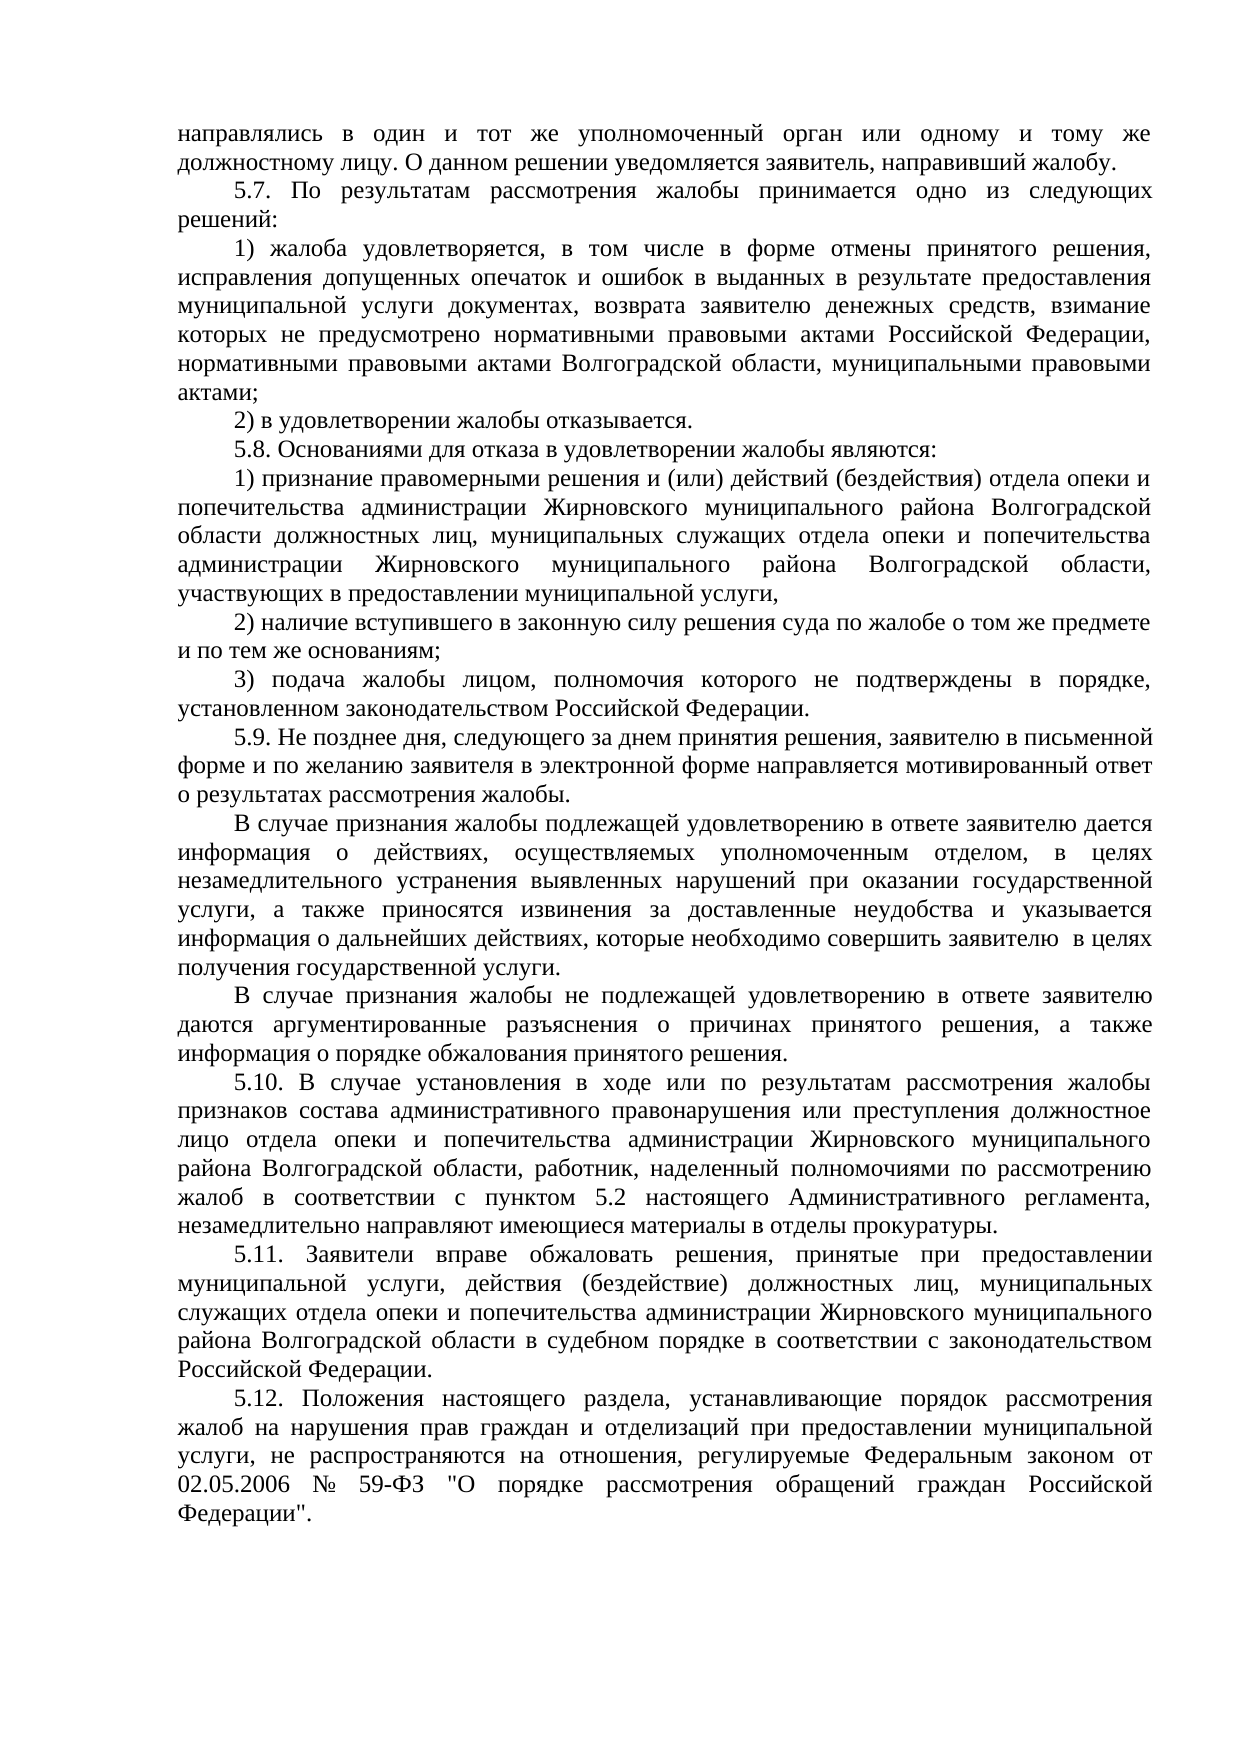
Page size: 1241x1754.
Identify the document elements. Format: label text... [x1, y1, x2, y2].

text 1) жалоба удовлетворяется, в том числе в форме отмены принятого решения, исправления допущенных опечаток и ошибок в выданных в результате предоставления муниципальной услуги документах, возврата заявителю денежных средств, взимание которых не предусмотрено нормативными правовыми актами Российской Федерации, нормативными правовыми актами Волгоградской области, муниципальными правовыми актами; [177, 233, 1152, 406]
text 3) подача жалобы лицом, полномочия которого не подтверждены в порядке, установленном законодательством Российской Федерации. [177, 664, 1152, 722]
text 5.9. Не позднее дня, следующего за днем принятия решения, заявителю в письменной форме и по желанию заявителя в электронной форме направляется мотивированный ответ о результатах рассмотрения жалобы. [177, 722, 1153, 808]
text 5.11. Заявители вправе обжаловать решения, принятые при предоставлении муниципальной услуги, действия (бездействие) должностных лиц, муниципальных служащих отдела опеки и попечительства администрации Жирновского муниципального района Волгоградской области в судебном порядке в соответствии с законодательством Российской Федерации. [177, 1239, 1153, 1383]
text 1) признание правомерными решения и (или) действий (бездействия) отдела опеки и попечительства администрации Жирновского муниципального района Волгоградской области должностных лиц, муниципальных служащих отдела опеки и попечительства администрации Жирновского муниципального района Волгоградской области, участвующих в предоставлении муниципальной услуги, [177, 463, 1152, 607]
text 5.12. Положения настоящего раздела, устанавливающие порядок рассмотрения жалоб на нарушения прав граждан и отделизаций при предоставлении муниципальной услуги, не распространяются на отношения, регулируемые Федеральным законом от 02.05.2006 № 59-ФЗ "О порядке рассмотрения обращений граждан Российской Федерации". [177, 1383, 1153, 1527]
text В случае признания жалобы не подлежащей удовлетворению в ответе заявителю даются аргументированные разъяснения о причинах принятого решения, а также информация о порядке обжалования принятого решения. [177, 981, 1153, 1067]
text 2) в удовлетворении жалобы отказывается. [177, 406, 1152, 434]
text 5.7. По результатам рассмотрения жалобы принимается одно из следующих решений: [177, 176, 1153, 233]
text 5.10. В случае установления в ходе или по результатам рассмотрения жалобы признаков состава административного правонарушения или преступления должностное лицо отдела опеки и попечительства администрации Жирновского муниципального района Волгоградской области, работник, наделенный полномочиями по рассмотрению жалоб в соответствии с пунктом 5.2 настоящего Административного регламента, незамедлительно направляют имеющиеся материалы в отделы прокуратуры. [177, 1067, 1152, 1239]
text В случае признания жалобы подлежащей удовлетворению в ответе заявителю дается информация о действиях, осуществляемых уполномоченным отделом, в целях незамедлительного устранения выявленных нарушений при оказании государственной услуги, а также приносятся извинения за доставленные неудобства и указывается информация о дальнейших действиях, которые необходимо совершить заявителю в целях получения государственной услуги. [177, 808, 1153, 981]
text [177, 118, 1152, 176]
text 5.8. Основаниями для отказа в удовлетворении жалобы являются: [177, 434, 1152, 463]
text 2) наличие вступившего в законную силу решения суда по жалобе о том же предмете и по тем же основаниям; [177, 607, 1152, 664]
